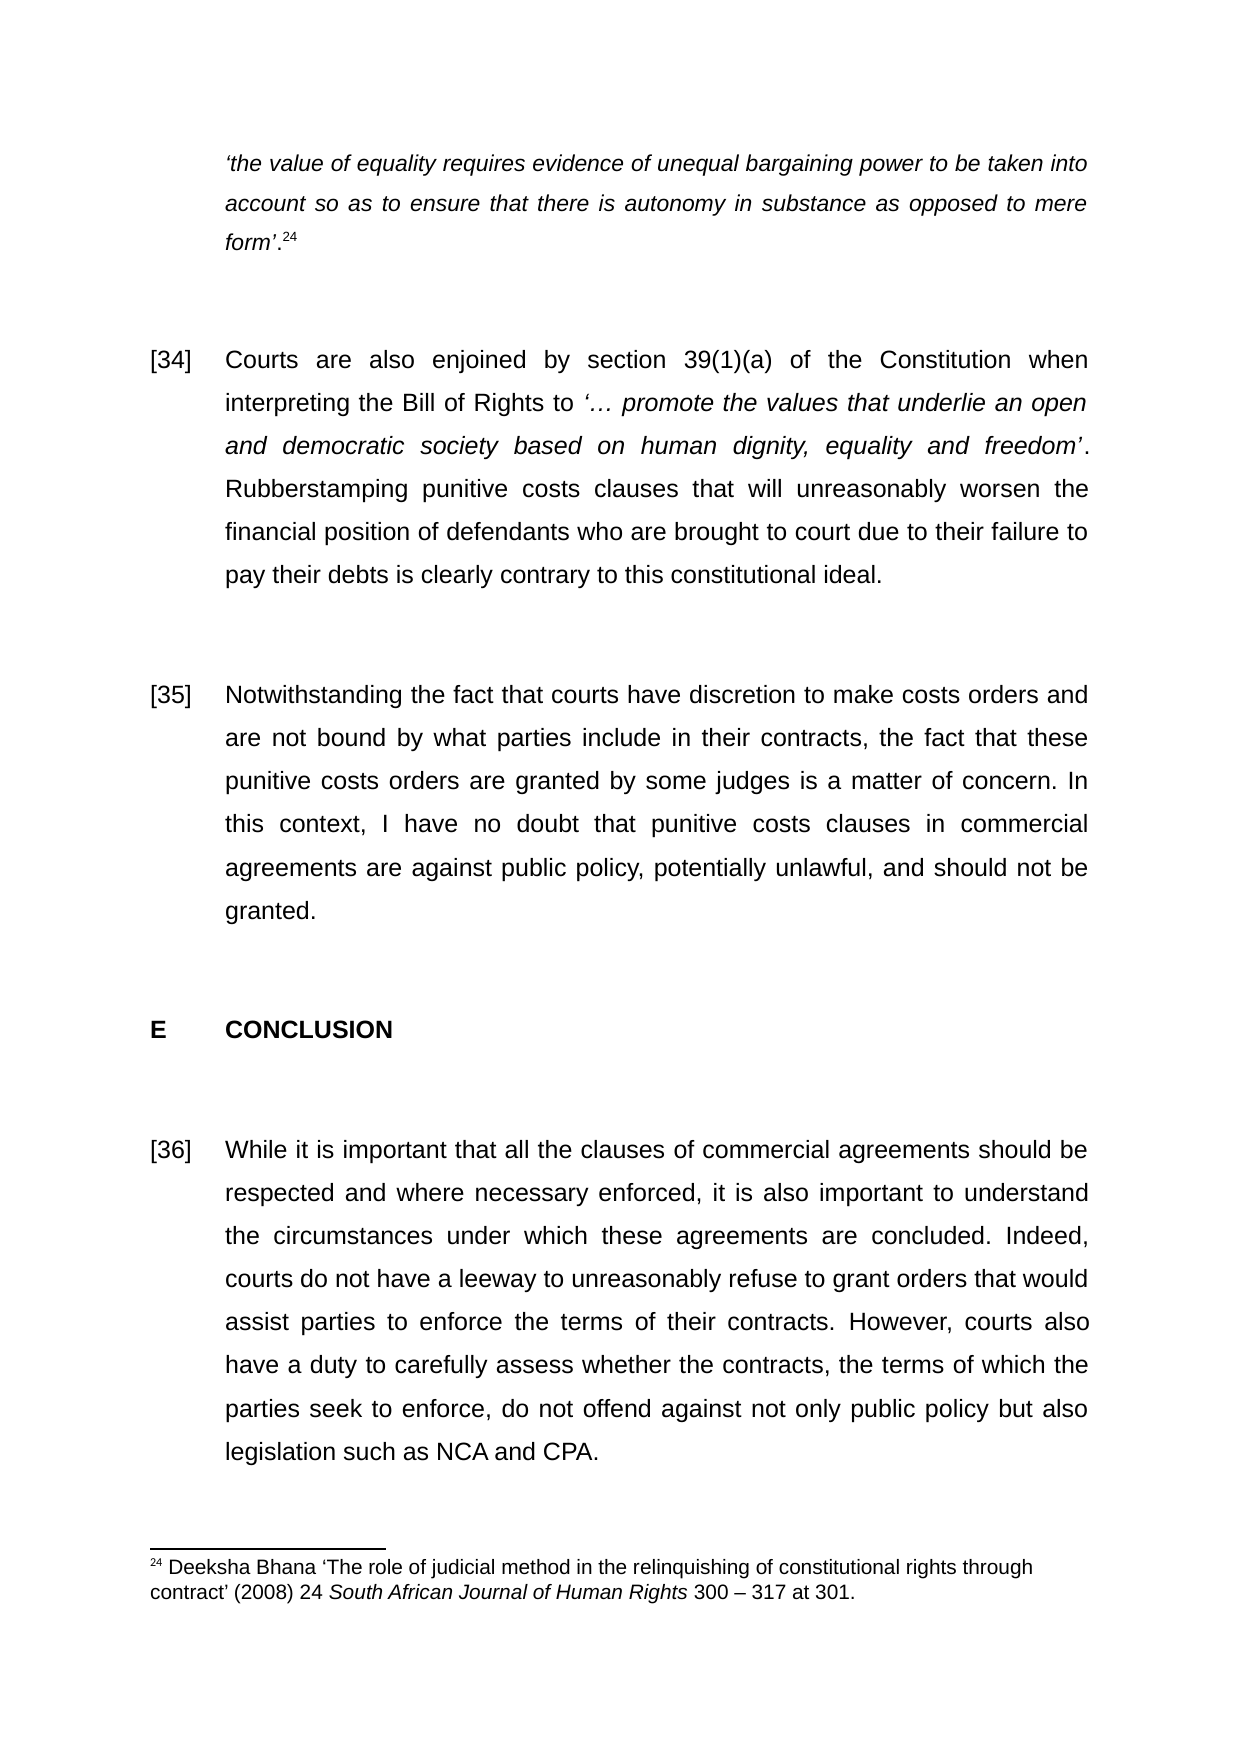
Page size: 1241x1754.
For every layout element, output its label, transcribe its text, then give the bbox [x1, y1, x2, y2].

text E CONCLUSION [150, 1015, 1090, 1044]
text ‘the value of equality requires evidence of unequal bargaining power to be taken into account so as to ensure that there is autonomy in substance as opposed to mere form’. [225, 150, 1090, 255]
text [36] While it is important that all the clauses of commercial agreements should be respected and where necessary enforced, it is also important to understand the circumstances under which these agreements are concluded. Indeed, courts do not have a leeway to unreasonably refuse to grant orders that would assist parties to enforce the terms of their contracts. However, courts also have a duty to carefully assess whether the contracts, the terms of which the parties seek to enforce, do not offend against not only public policy but also legislation such as NCA and CPA. [150, 1135, 1090, 1466]
text [35] Notwithstanding the fact that courts have discretion to make costs orders and are not bound by what parties include in their contracts, the fact that these punitive costs orders are granted by some judges is a matter of concern. In this context, I have no doubt that punitive costs clauses in commercial agreements are against public policy, potentially unlawful, and should not be granted. [150, 680, 1090, 924]
text [34] Courts are also enjoined by section 39(1)(a) of the Constitution when interpreting the Bill of Rights to ‘… promote the values that underlie an open and democratic society based on human dignity, equality and freedom’. Rubberstamping punitive costs clauses that will unreasonably worsen the financial position of defendants who are brought to court due to their failure to pay their debts is clearly contrary to this constitutional ideal. [150, 345, 1090, 589]
